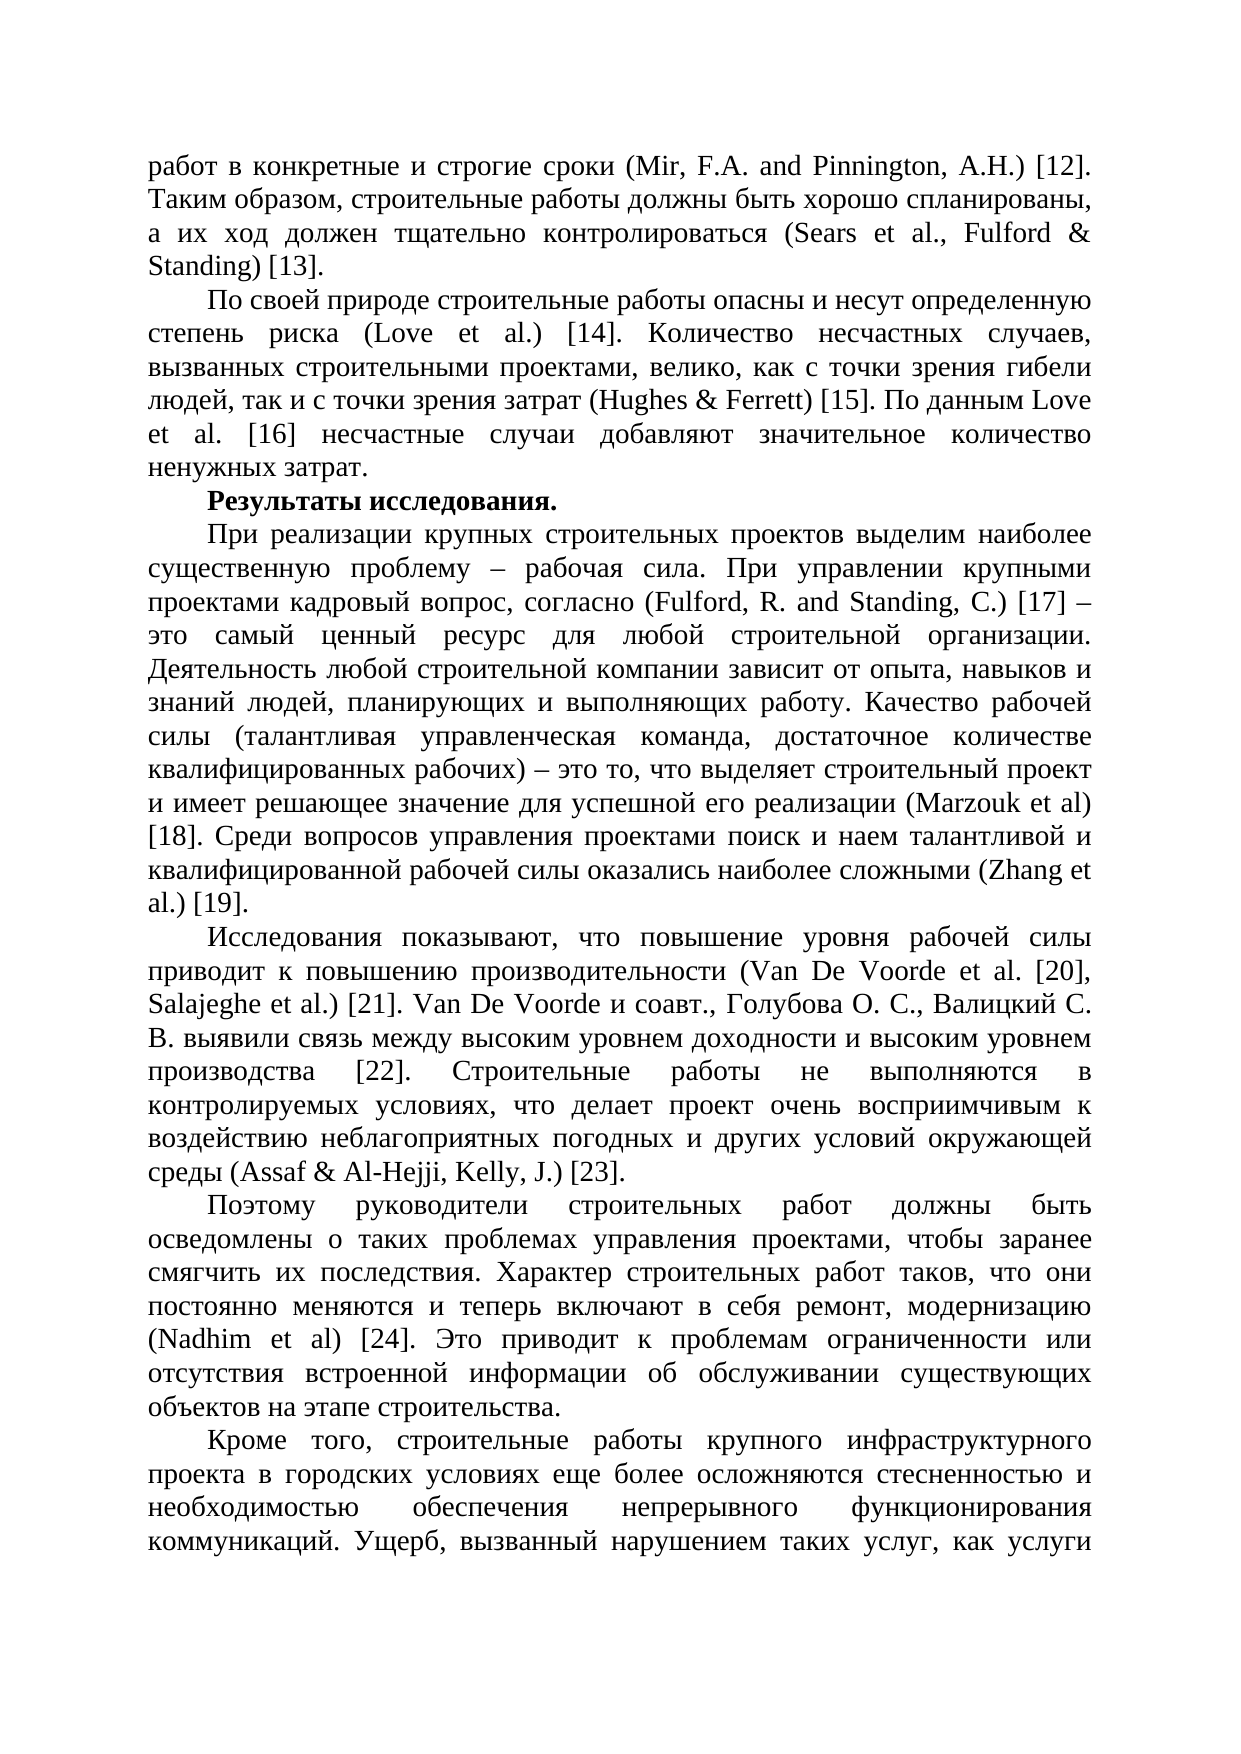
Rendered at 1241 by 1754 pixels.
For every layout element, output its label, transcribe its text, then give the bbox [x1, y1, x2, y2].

text При реализации крупных строительных проектов выделим наиболее существенную проблему – рабочая сила. При управлении крупными проектами кадровый вопрос, согласно (Fulford, R. and Standing, C.) [17] – это самый ценный ресурс для любой строительной организации. Деятельность любой строительной компании зависит от опыта, навыков и знаний людей, планирующих и выполняющих работу. Качество рабочей силы (талантливая управленческая команда, достаточное количестве квалифицированных рабочих) – это то, что выделяет строительный проект и имеет решающее значение для успешной его реализации (Marzouk et al) [18]. Среди вопросов управления проектами поиск и наем талантливой и квалифицированной рабочей силы оказались наиболее сложными (Zhang et al.) [19]. [148, 517, 1092, 919]
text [148, 148, 1092, 282]
text Исследования показывают, что повышение уровня рабочей силы приводит к повышению производительности (Van De Voorde et al. [20], Salajeghe et al.) [21]. Van De Voorde и соавт., Голубова О. С., Валицкий С. В. выявили связь между высоким уровнем доходности и высоким уровнем производства [22]. Строительные работы не выполняются в контролируемых условиях, что делает проект очень восприимчивым к воздействию неблагоприятных погодных и других условий окружающей среды (Assaf & Al-Hejji, Kelly, J.) [23]. [148, 919, 1092, 1187]
text По своей природе строительные работы опасны и несут определенную степень риска (Love et al.) [14]. Количество несчастных случаев, вызванных строительными проектами, велико, как с точки зрения гибели людей, так и с точки зрения затрат (Hughes & Ferrett) [15]. По данным Love et al. [16] несчастные случаи добавляют значительное количество ненужных затрат. [148, 282, 1092, 483]
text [148, 1422, 1092, 1556]
text Поэтому руководители строительных работ должны быть осведомлены о таких проблемах управления проектами, чтобы заранее смягчить их последствия. Характер строительных работ таков, что они постоянно меняются и теперь включают в себя ремонт, модернизацию (Nadhim et al) [24]. Это приводит к проблемам ограниченности или отсутствия встроенной информации об обслуживании существующих объектов на этапе строительства. [148, 1187, 1092, 1422]
text Результаты исследования. [148, 483, 1092, 517]
